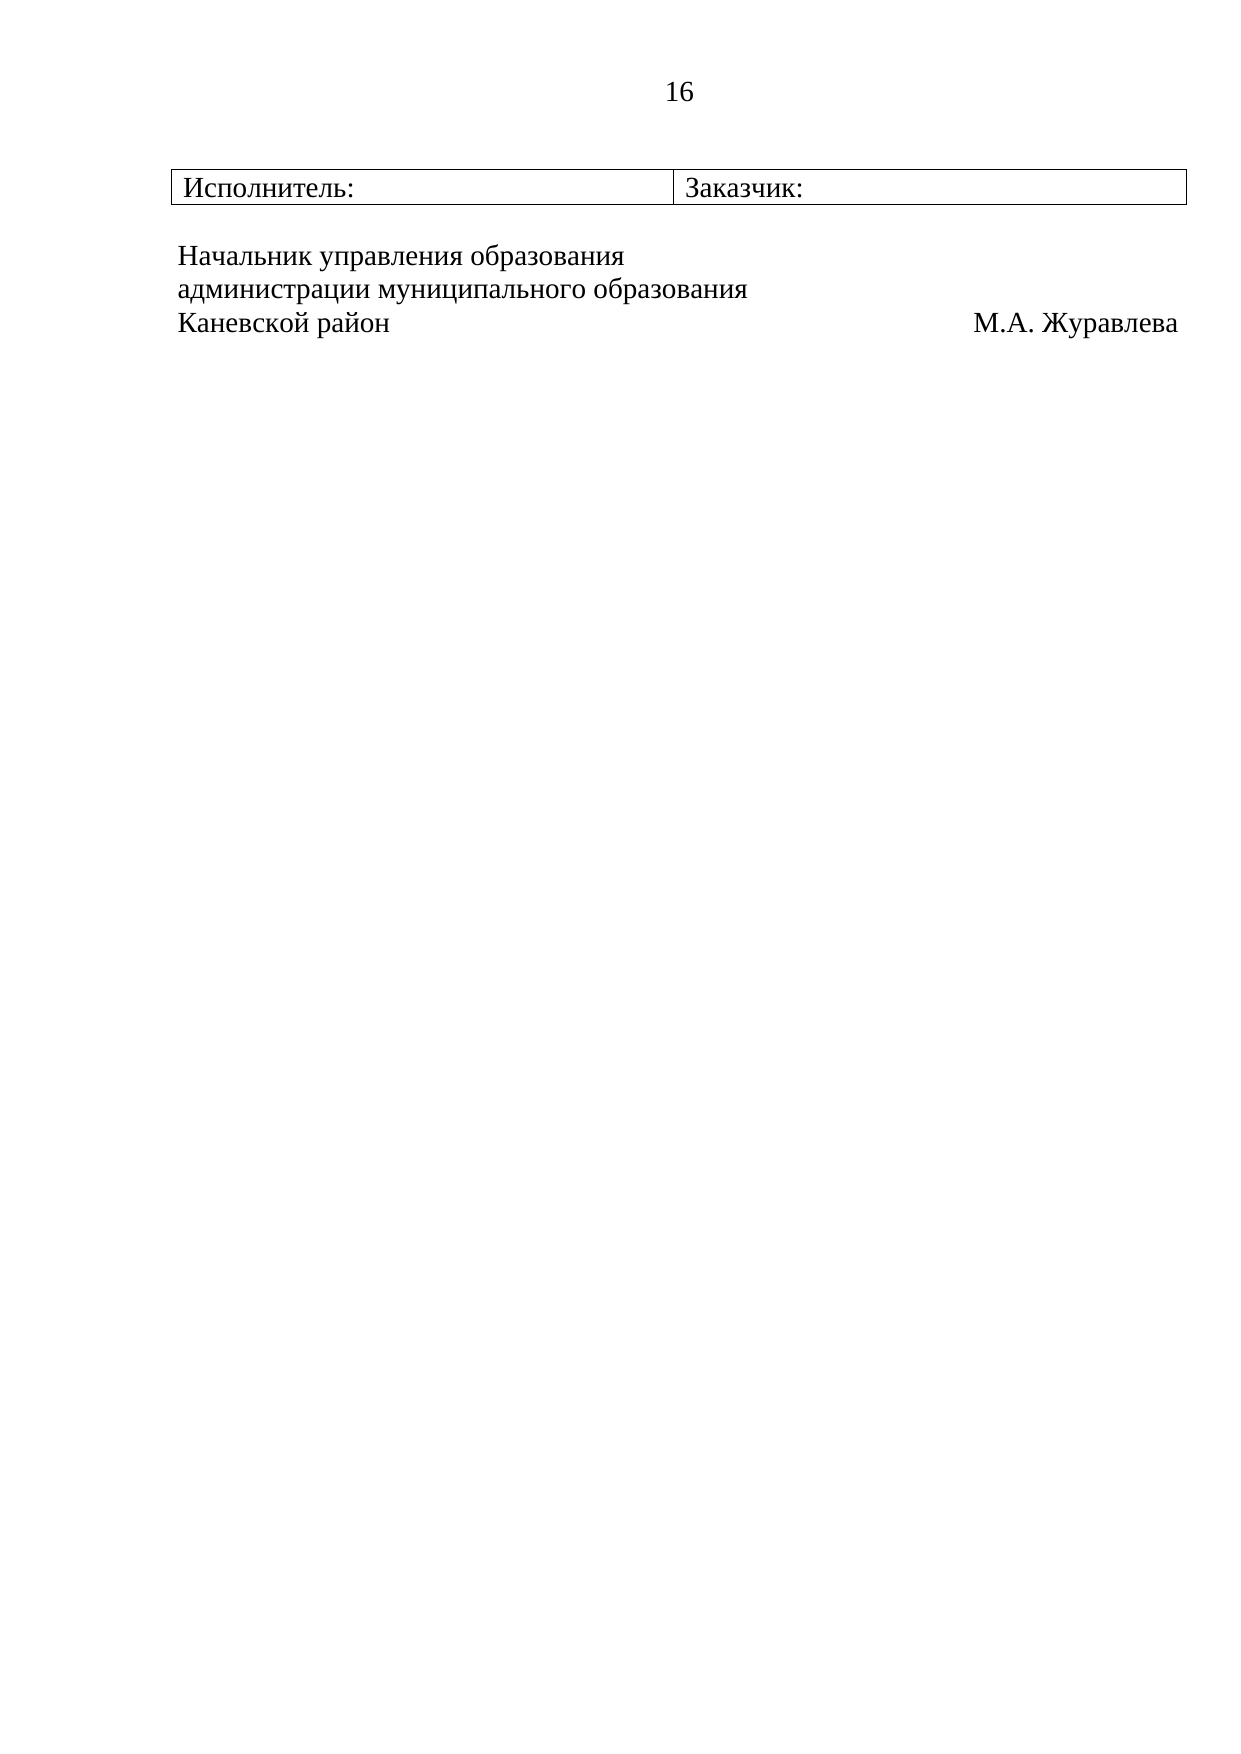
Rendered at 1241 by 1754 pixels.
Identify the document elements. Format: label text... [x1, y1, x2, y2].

text администрации муниципального образования [177, 272, 1181, 305]
table_header Заказчик: [674, 170, 1186, 203]
text Каневской район М.А. Журавлева [177, 305, 1181, 339]
table_header Исполнитель: [172, 170, 673, 203]
text Начальник управления образования [177, 238, 1181, 272]
